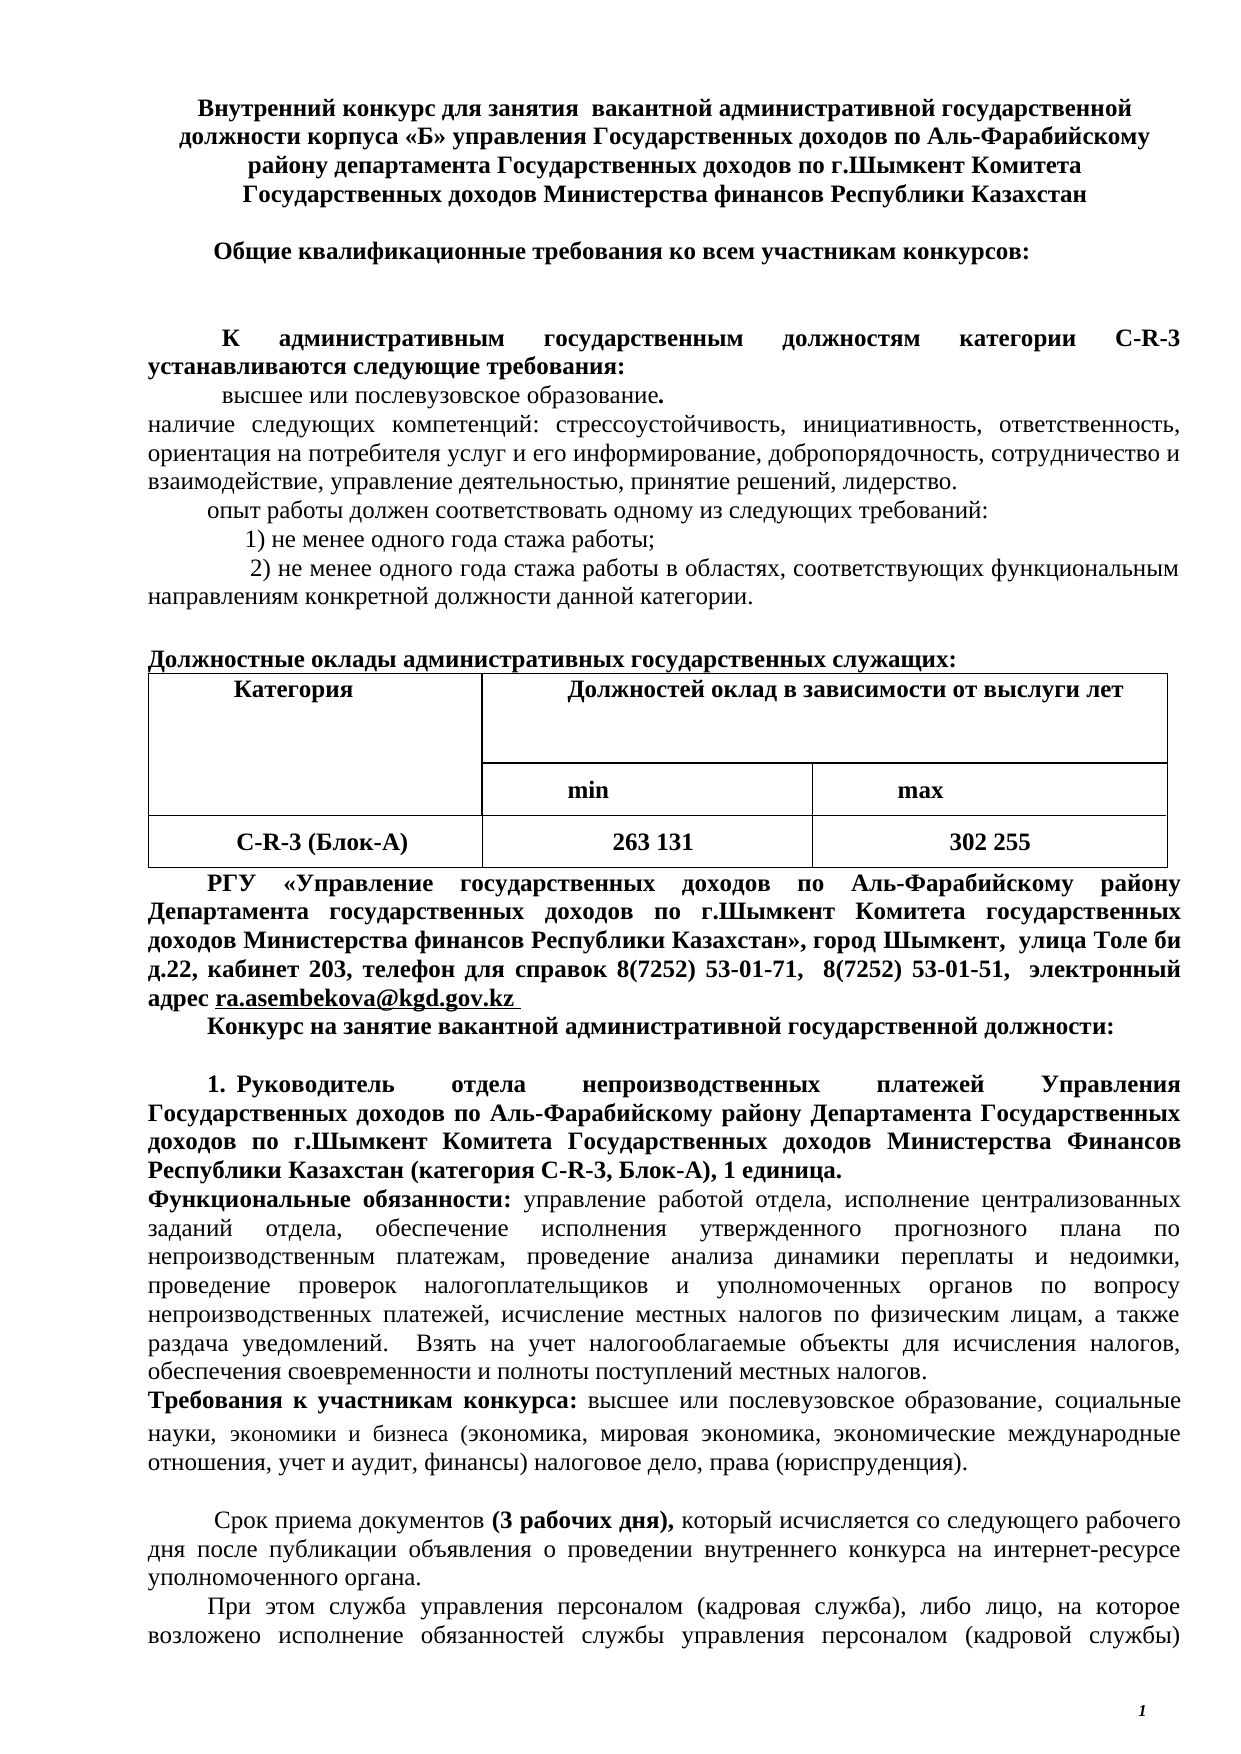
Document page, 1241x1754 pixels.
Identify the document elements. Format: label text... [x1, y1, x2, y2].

text 2) не менее одного года стажа работы в областях, соответствующих функциональным направлениям конкретной должности данной категории. [148, 553, 1181, 610]
text Конкурс на занятие вакантной административной государственной должности: [148, 1011, 1181, 1040]
table_cell С-R-3 (Блок-А) [149, 816, 482, 867]
table_cell max [813, 764, 1167, 814]
text Срок приема документов (3 рабочих дня), который исчисляется со следующего рабочего дня после публикации объявления о проведении внутреннего конкурса на интернет-ресурсе уполномоченного органа. [148, 1505, 1181, 1591]
text высшее или послевузовское образование. [148, 380, 1181, 409]
text опыт работы должен соответствовать одному из следующих требований: [148, 495, 1181, 524]
table_cell 302 255 [813, 815, 1167, 867]
text Внутренний конкурс для занятия вакантной административной государственной должности корпуса «Б» управления Государственных доходов по Аль-Фарабийскому району департамента Государственных доходов по г.Шымкент Комитета Государственных доходов Министерства финансов Республики Казахстан [148, 93, 1181, 208]
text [148, 1591, 1181, 1649]
text Требования к участникам конкурса: высшее или послевузовское образование, социальные науки, экономики и бизнеса (экономика, мировая экономика, экономические международные отношения, учет и аудит, финансы) налоговое дело, права (юриспруденция). [148, 1385, 1181, 1476]
table_header Категория [149, 674, 481, 814]
text Функциональные обязанности: управление работой отдела, исполнение централизованных заданий отдела, обеспечение исполнения утвержденного прогнозного плана по непроизводственным платежам, проведение анализа динамики переплаты и недоимки, проведение проверок налогоплательщиков и уполномоченных органов по вопросу непроизводственных платежей, исчисление местных налогов по физическим лицам, а также раздача уведомлений. Взять на учет налогооблагаемые объекты для исчисления налогов, обеспечения своевременности и полноты поступлений местных налогов. [148, 1184, 1181, 1385]
table_cell 263 131 [483, 816, 812, 867]
text Должностные оклады административных государственных служащих: [148, 644, 1181, 672]
table_cell min [483, 764, 812, 814]
text РГУ «Управление государственных доходов по Аль-Фарабийскому району Департамента государственных доходов по г.Шымкент Комитета государственных доходов Министерства финансов Республики Казахстан», город Шымкент, улица Толе би д.22, кабинет 203, телефон для справок 8(7252) 53-01-71, 8(7252) 53-01-51, электронный адрес ra.asembekova@kgd.gov.kz [148, 868, 1181, 1011]
text 1) не менее одного года стажа работы; [148, 524, 1181, 553]
table_header Должностей оклад в зависимости от выслуги лет [483, 674, 1167, 762]
text наличие следующих компетенций: стрессоустойчивость, инициативность, ответственность, ориентация на потребителя услуг и его информирование, добропорядочность, сотрудничество и взаимодействие, управление деятельностью, принятие решений, лидерство. [148, 409, 1181, 495]
text К административным государственным должностям категории C-R-3 устанавливаются следующие требования: [148, 323, 1181, 380]
list Руководитель отдела непроизводственных платежей Управления Государственных доходов по Аль-Фарабийскому району Департамента Государственных доходов по г.Шымкент Комитета Государственных доходов Министерства Финансов Республики Казахстан (категория С-R-3, Блок-А), 1 единица. [148, 1069, 1181, 1184]
text Общие квалификационные требования ко всем участникам конкурсов: [148, 236, 1181, 265]
